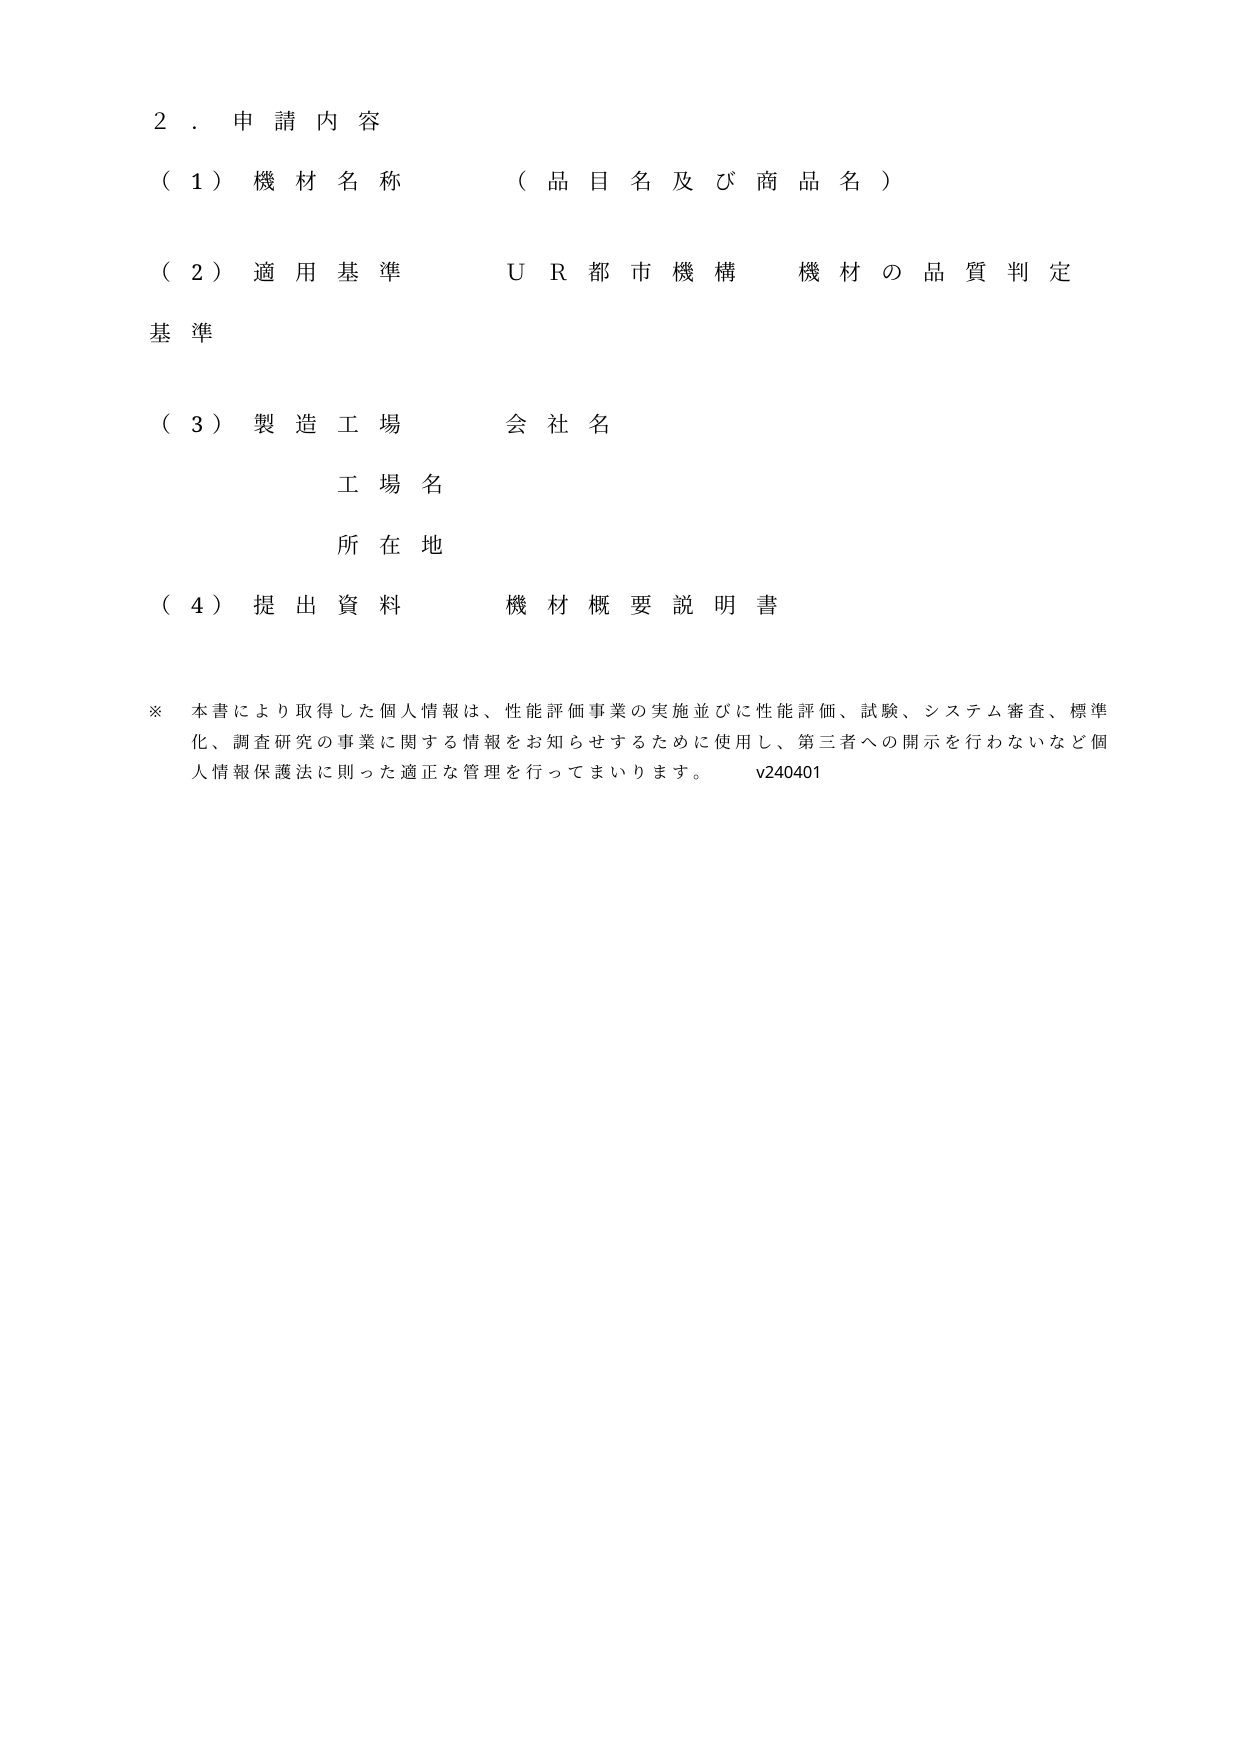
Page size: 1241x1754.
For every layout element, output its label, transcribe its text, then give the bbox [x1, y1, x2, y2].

text ２．申請内容 [149, 89, 1091, 150]
text （2）適用基準 ＵＲ都市機構 機材の品質判定基準 [149, 241, 1091, 362]
text （1）機材名称 （品目名及び商品名） [149, 150, 1091, 211]
text （3）製造工場 会社名 [149, 392, 1091, 453]
text 工場名 [149, 453, 1091, 514]
table_header 本書により取得した個人情報は、性能評価事業の実施並びに性能評価、試験、システム審査、標準化、調査研究の事業に関する情報をお知らせするために使用し、第三者への開示を行わないなど個人情報保護法に則った適正な管理を行ってまいります。 v240401 [138, 696, 1168, 786]
text （4）提出資料 機材概要説明書 [149, 574, 1091, 635]
text 所在地 [149, 514, 1091, 574]
